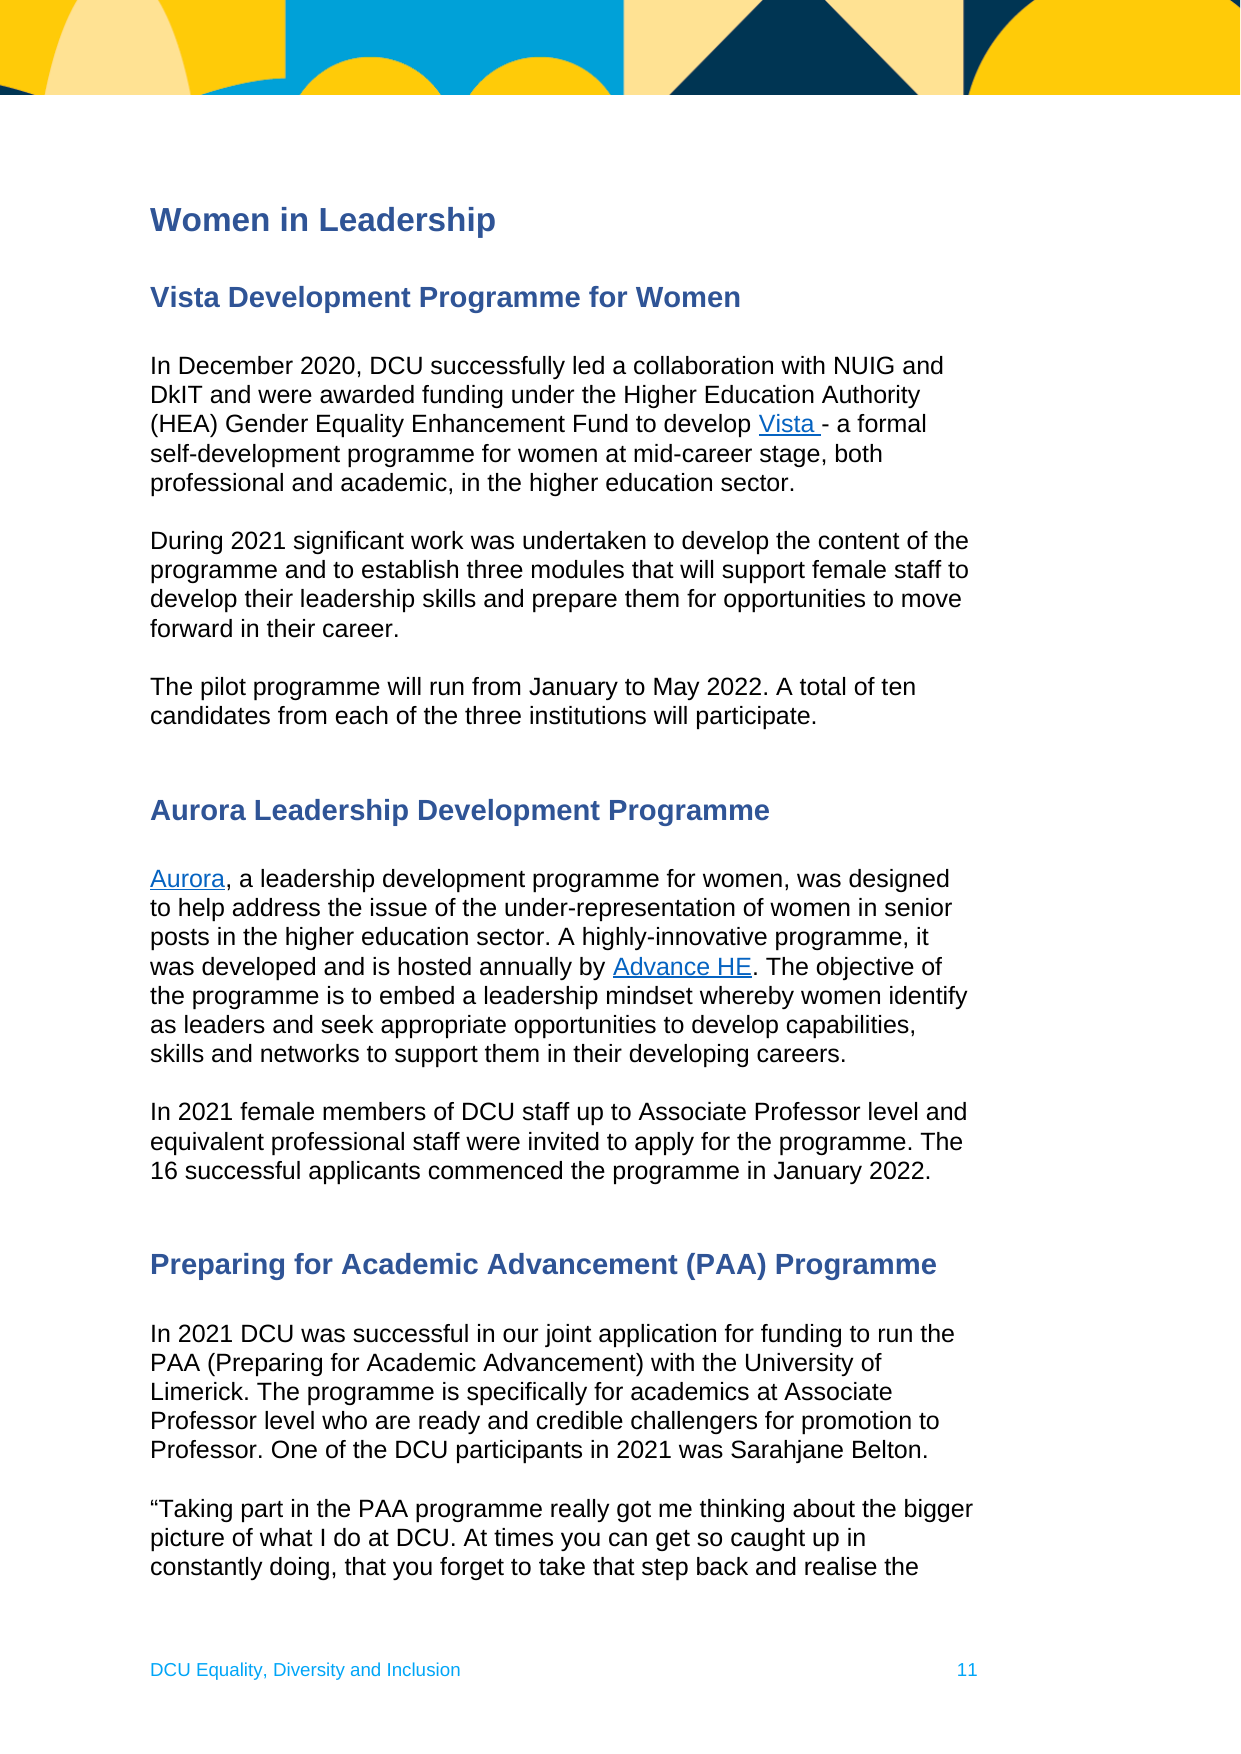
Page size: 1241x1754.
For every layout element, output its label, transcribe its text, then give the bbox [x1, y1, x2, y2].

subtitle Women in Leadership [150, 199, 977, 238]
text The pilot programme will run from January to May 2022. A total of ten candidates from each of the three institutions will participate. [150, 672, 977, 730]
text In 2021 DCU was successful in our joint application for funding to run the PAA (Preparing for Academic Advancement) with the University of Limerick. The programme is specifically for academics at Associate Professor level who are ready and credible challengers for promotion to Professor. One of the DCU participants in 2021 was Sarahjane Belton. [150, 1319, 977, 1464]
picture [624, 0, 1241, 95]
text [150, 1494, 977, 1581]
text In December 2020, DCU successfully led a collaboration with NUIG and DkIT and were awarded funding under the Higher Education Authority (HEA) Gender Equality Enhancement Fund to develop Vista - a formal self-development programme for women at mid-career stage, both professional and academic, in the higher education sector. [150, 351, 977, 497]
picture [471, 57, 609, 95]
text During 2021 significant work was undertaken to develop the content of the programme and to establish three modules that will support female staff to develop their leadership skills and prepare them for opportunities to move forward in their career. [150, 526, 977, 643]
subtitle Aurora Leadership Development Programme [150, 793, 977, 826]
text Aurora, a leadership development programme for women, was designed to help address the issue of the under-representation of women in senior posts in the higher education sector. A highly-innovative programme, it was developed and is hosted annually by Advance HE. The objective of the programme is to embed a leadership mindset whereby women identify as leaders and seek appropriate opportunities to develop capabilities, skills and networks to support them in their developing careers. [150, 864, 977, 1068]
subtitle Preparing for Academic Advancement (PAA) Programme [150, 1247, 977, 1281]
picture [301, 57, 439, 95]
text In 2021 female members of DCU staff up to Associate Professor level and equivalent professional staff were invited to apply for the programme. The 16 successful applicants commenced the programme in January 2022. [150, 1097, 977, 1185]
picture [0, 0, 285, 95]
subtitle Vista Development Programme for Women [150, 280, 977, 313]
